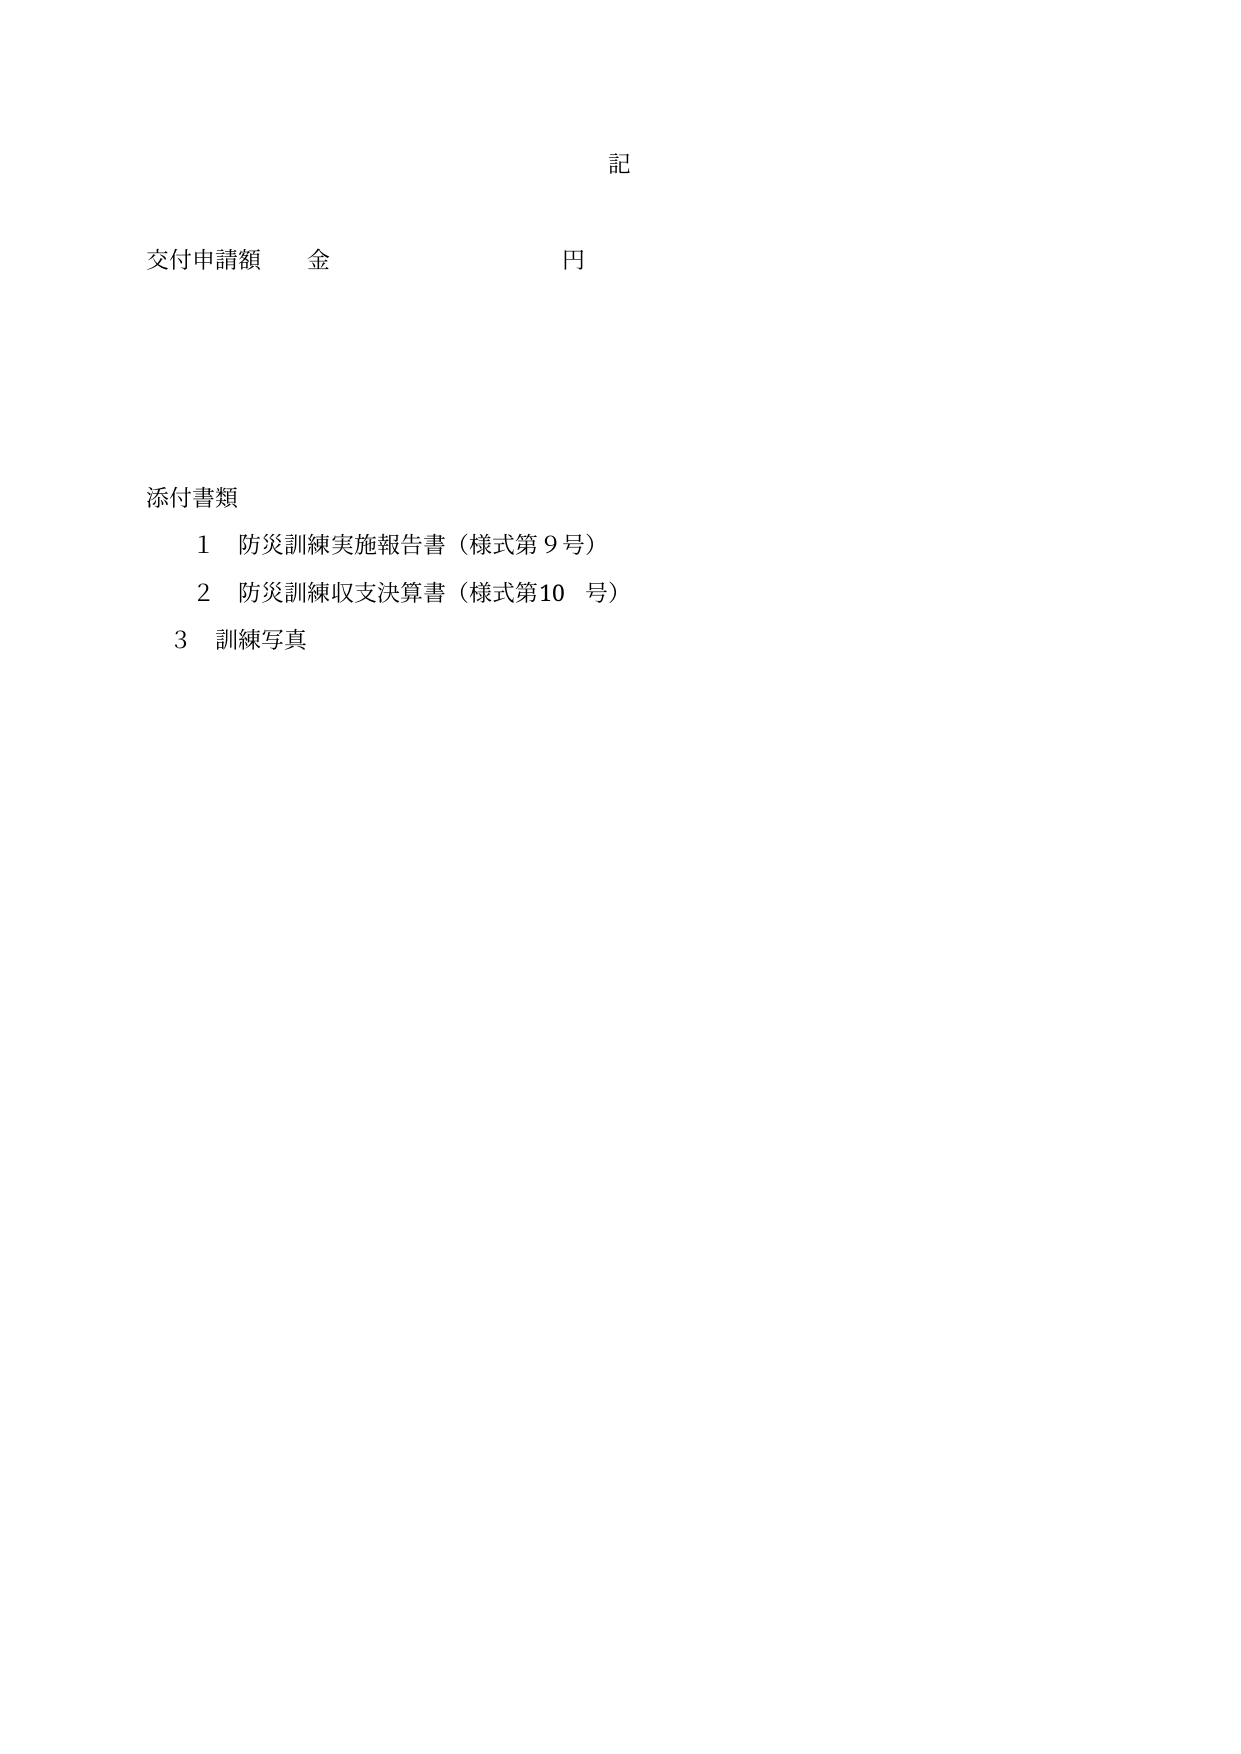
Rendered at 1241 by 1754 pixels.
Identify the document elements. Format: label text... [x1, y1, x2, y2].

text ２ 防災訓練収支決算書（様式第10号） [123, 568, 1117, 615]
text １ 防災訓練実施報告書（様式第９号） [123, 520, 1117, 568]
text 添付書類 [123, 472, 1117, 520]
text ３ 訓練写真 [123, 615, 1117, 663]
text 交付申請額 金 円 [123, 234, 1117, 282]
text 記 [123, 139, 1117, 187]
